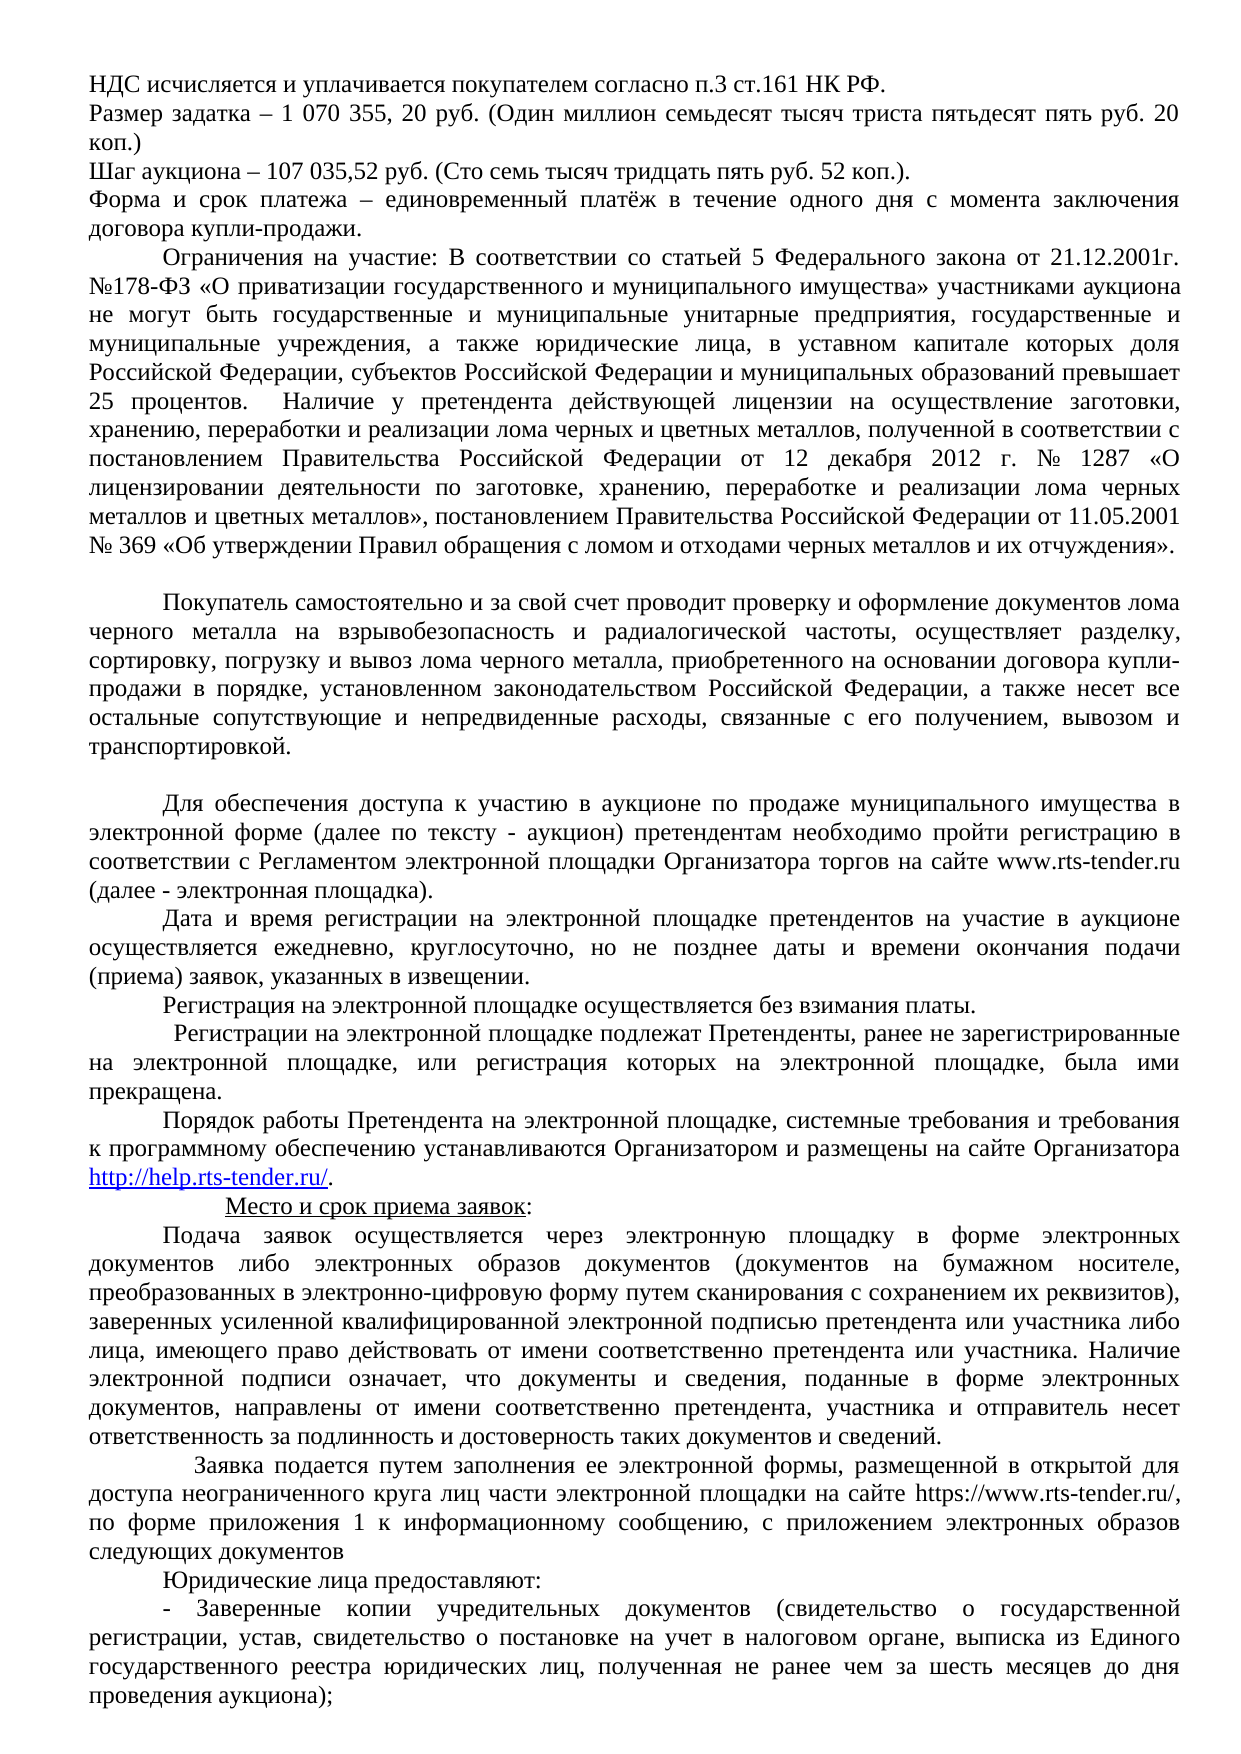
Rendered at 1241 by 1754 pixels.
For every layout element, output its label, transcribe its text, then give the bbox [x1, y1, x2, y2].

text Покупатель самостоятельно и за свой счет проводит проверку и оформление документов лома черного металла на взрывобезопасность и радиалогической частоты, осуществляет разделку, сортировку, погрузку и вывоз лома черного металла, приобретенного на основании договора купли-продажи в порядке, установленном законодательством Российской Федерации, а также несет все остальные сопутствующие и непредвиденные расходы, связанные с его получением, вывозом и транспортировкой. [89, 587, 1181, 760]
text Форма и срок платежа – единовременный платёж в течение одного дня с момента заключения договора купли-продажи. [89, 184, 1181, 242]
text Порядок работы Претендента на электронной площадке, системные требования и требования к программному обеспечению устанавливаются Организатором и размещены на сайте Организатора http://help.rts-tender.ru/. [89, 1105, 1181, 1191]
text Ограничения на участие: В соответствии со статьей 5 Федерального закона от 21.12.2001г. №178-ФЗ «О приватизации государственного и муниципального имущества» участниками аукциона не могут быть государственные и муниципальные унитарные предприятия, государственные и муниципальные учреждения, а также юридические лица, в уставном капитале которых доля Российской Федерации, субъектов Российской Федерации и муниципальных образований превышает 25 процентов. Наличие у претендента действующей лицензии на осуществление заготовки, хранению, переработки и реализации лома черных и цветных металлов, полученной в соответствии с постановлением Правительства Российской Федерации от 12 декабря 2012 г. № 1287 «О лицензировании деятельности по заготовке, хранению, переработке и реализации лома черных металлов и цветных металлов», постановлением Правительства Российской Федерации от 11.05.2001 № 369 «Об утверждении Правил обращения с ломом и отходами черных металлов и их отчуждения». [89, 242, 1181, 558]
text Подача заявок осуществляется через электронную площадку в форме электронных документов либо электронных образов документов (документов на бумажном носителе, преобразованных в электронно-цифровую форму путем сканирования с сохранением их реквизитов), заверенных усиленной квалифицированной электронной подписью претендента или участника либо лица, имеющего право действовать от имени соответственно претендента или участника. Наличие электронной подписи означает, что документы и сведения, поданные в форме электронных документов, направлены от имени соответственно претендента, участника и отправитель несет ответственность за подлинность и достоверность таких документов и сведений. [89, 1220, 1181, 1450]
text НДС исчисляется и уплачивается покупателем согласно п.3 ст.161 НК РФ. [89, 69, 1181, 98]
text Место и срок приема заявок: [89, 1191, 1181, 1220]
text Регистрация на электронной площадке осуществляется без взимания платы. [89, 990, 1181, 1018]
text - Заверенные копии учредительных документов (свидетельство о государственной регистрации, устав, свидетельство о постановке на учет в налоговом органе, выписка из Единого государственного реестра юридических лиц, полученная не ранее чем за шесть месяцев до дня проведения аукциона); [89, 1593, 1181, 1708]
text Юридические лица предоставляют: [89, 1565, 1181, 1593]
text Регистрации на электронной площадке подлежат Претенденты, ранее не зарегистрированные на электронной площадке, или регистрация которых на электронной площадке, была ими прекращена. [89, 1018, 1181, 1105]
text Размер задатка – 1 070 355, 20 руб. (Один миллион семьдесят тысяч триста пятьдесят пять руб. 20 коп.) [89, 98, 1181, 156]
text Дата и время регистрации на электронной площадке претендентов на участие в аукционе осуществляется ежедневно, круглосуточно, но не позднее даты и времени окончания подачи (приема) заявок, указанных в извещении. [89, 903, 1181, 990]
text Заявка подается путем заполнения ее электронной формы, размещенной в открытой для доступа неограниченного круга лиц части электронной площадки на сайте https://www.rts-tender.ru/, по форме приложения 1 к информационному сообщению, с приложением электронных образов следующих документов [89, 1450, 1181, 1565]
text Для обеспечения доступа к участию в аукционе по продаже муниципального имущества в электронной форме (далее по тексту - аукцион) претендентам необходимо пройти регистрацию в соответствии с Регламентом электронной площадки Организатора торгов на сайте www.rts-tender.ru (далее - электронная площадка). [89, 788, 1181, 903]
text Шаг аукциона – 107 035,52 руб. (Сто семь тысяч тридцать пять руб. 52 коп.). [89, 156, 1181, 184]
